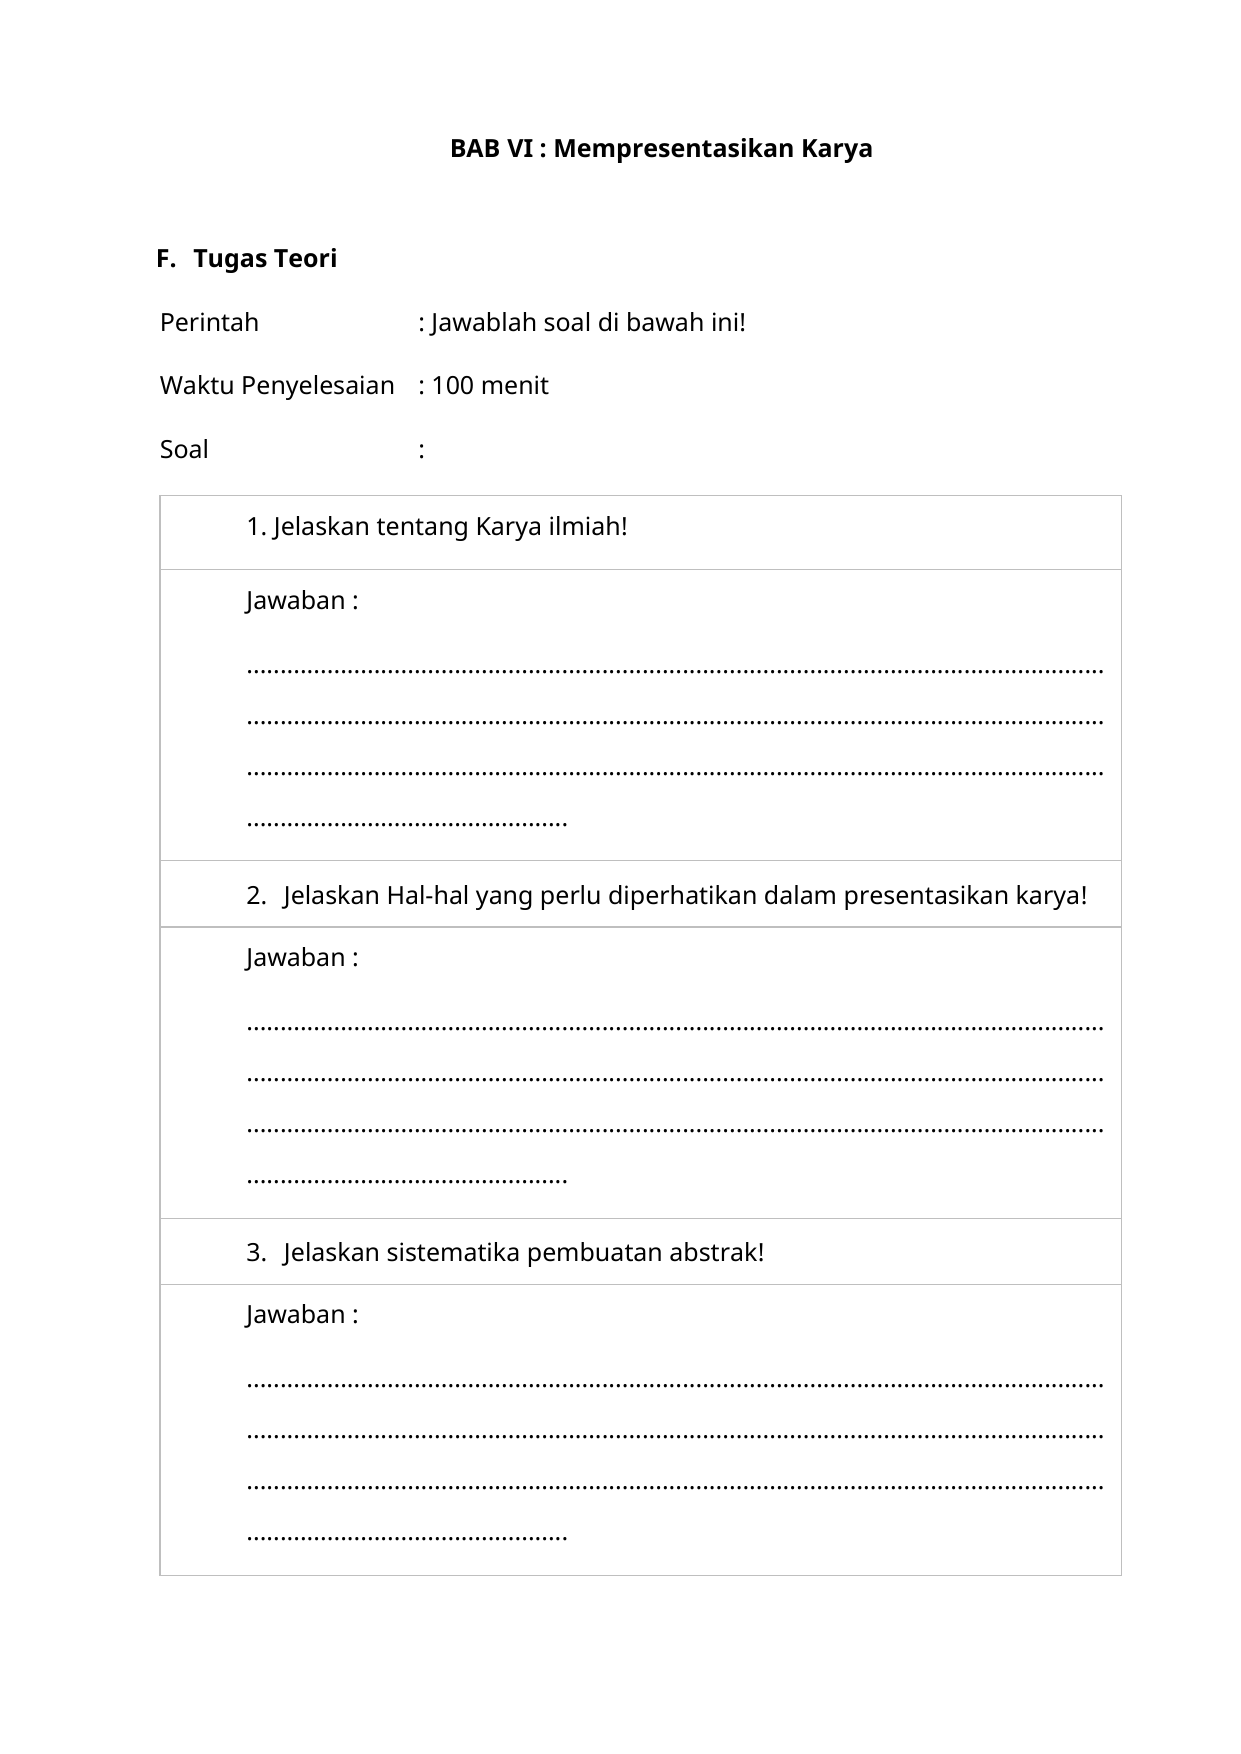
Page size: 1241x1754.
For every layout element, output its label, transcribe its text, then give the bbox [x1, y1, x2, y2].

text Perintah : Jawablah soal di bawah ini! [159, 304, 1122, 338]
table_cell Jelaskan Hal-hal yang perlu diperhatikan dalam presentasikan karya! [161, 861, 1121, 926]
table_header 1. Jelaskan tentang Karya ilmiah! [161, 496, 1121, 569]
text Waktu Penyelesaian : 100 menit [159, 368, 1122, 402]
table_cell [161, 1285, 1121, 1574]
subtitle BAB VI : Mempresentasikan Karya [159, 131, 1122, 165]
text Soal : [159, 431, 1122, 465]
subtitle Tugas Teori [156, 241, 1122, 275]
table_cell Jelaskan sistematika pembuatan abstrak! [161, 1219, 1121, 1283]
